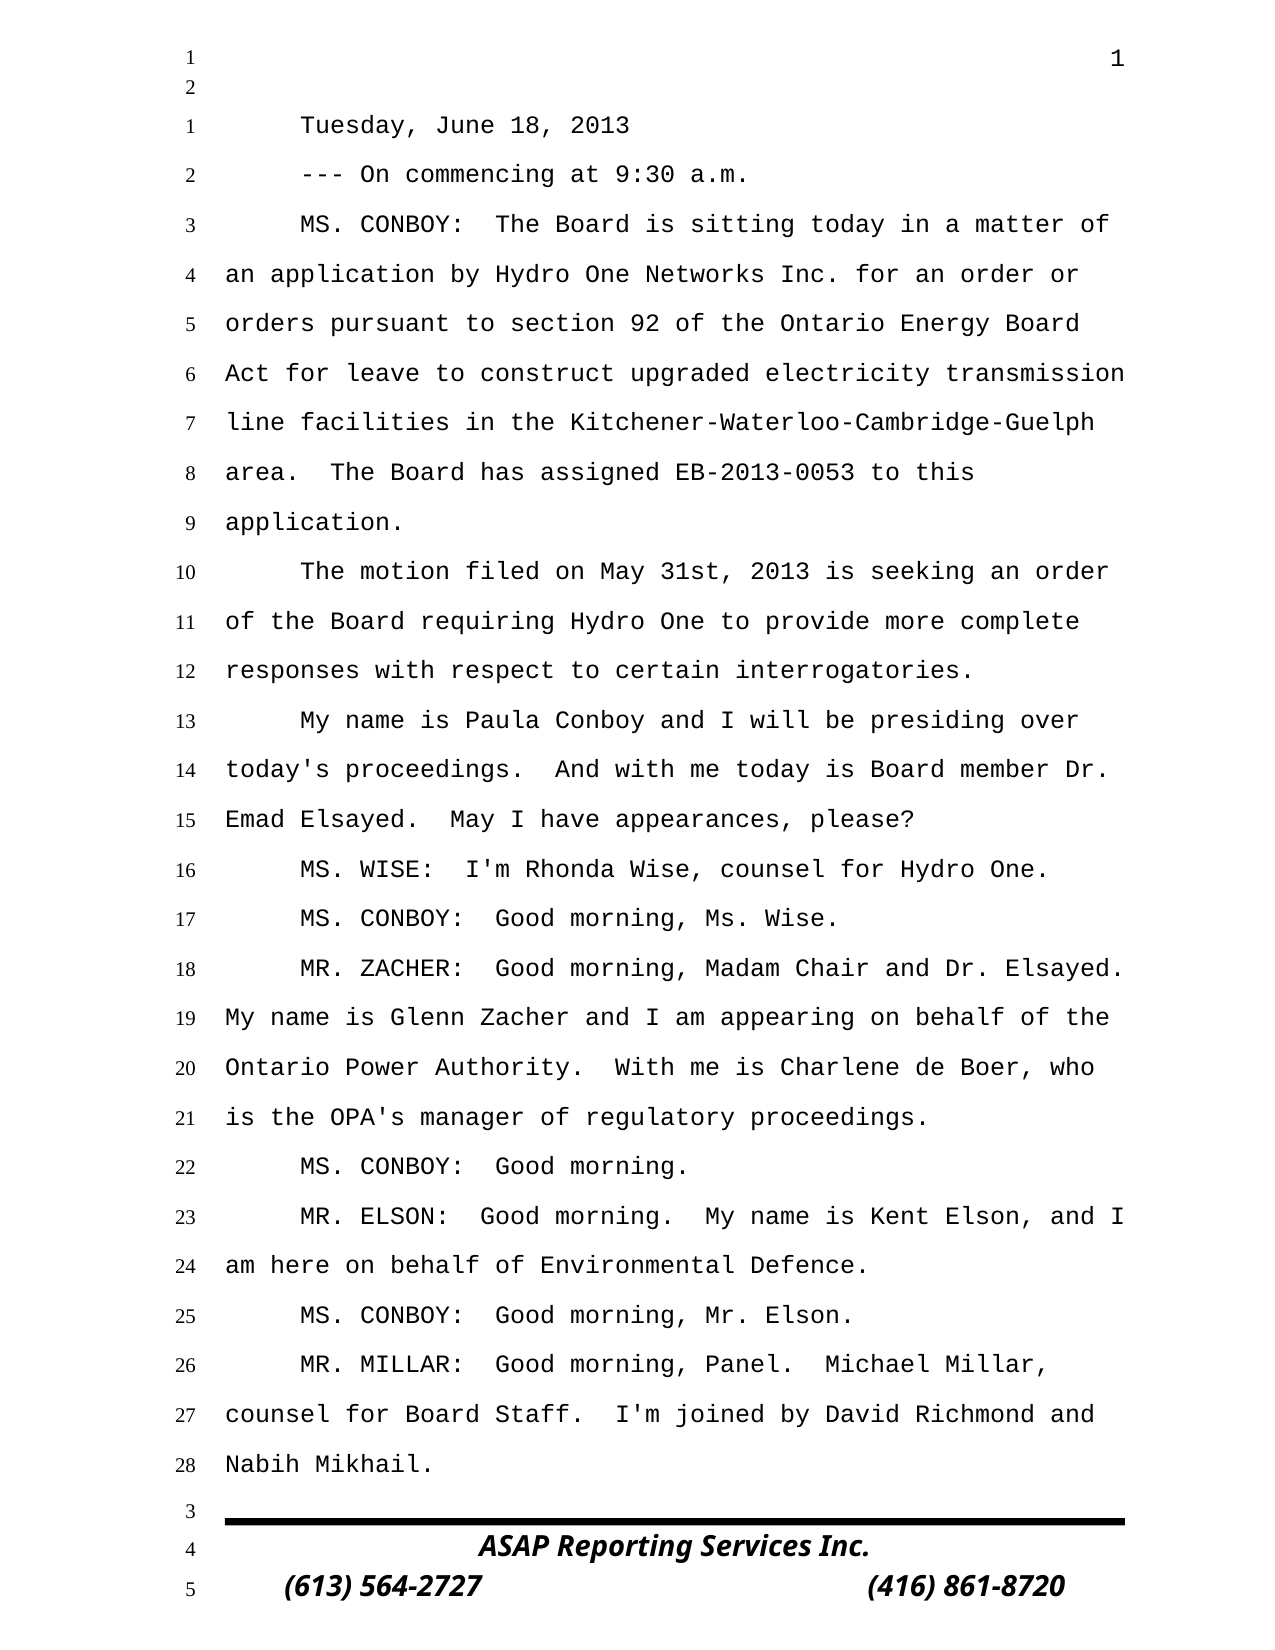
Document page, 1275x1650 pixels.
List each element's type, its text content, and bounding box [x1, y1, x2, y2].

text MR. ZACHER: Good morning, Madam Chair and Dr. Elsayed. My name is Glenn Zacher and I am appearing on behalf of the Ontario Power Authority. With me is Charlene de Boer, who is the OPA's manager of regulatory proceedings. [225, 955, 1125, 1132]
text MR. MILLAR: Good morning, Panel. Michael Millar, counsel for Board Staff. I'm joined by David Richmond and Nabih Mikhail. [225, 1352, 1125, 1479]
text My name is Paula Conboy and I will be presiding over today's proceedings. And with me today is Board member Dr. Emad Elsayed. May I have appearances, please? [225, 707, 1125, 835]
text MS. CONBOY: Good morning. [225, 1154, 1125, 1182]
text MS. WISE: I'm Rhonda Wise, counsel for Hydro One. [225, 856, 1125, 884]
text The motion filed on May 31st, 2013 is seeking an order of the Board requiring Hydro One to provide more complete responses with respect to certain interrogatories. [225, 559, 1125, 686]
text MS. CONBOY: Good morning, Mr. Elson. [225, 1302, 1125, 1331]
text --- On commencing at 9:30 a.m. [225, 162, 1125, 190]
text MR. ELSON: Good morning. My name is Kent Elson, and I am here on behalf of Environmental Defence. [225, 1203, 1125, 1281]
text Tuesday, June 18, 2013 [225, 112, 1125, 141]
text MS. CONBOY: Good morning, Ms. Wise. [225, 906, 1125, 934]
text MS. CONBOY: The Board is sitting today in a matter of an application by Hydro One Networks Inc. for an order or orders pursuant to section 92 of the Ontario Energy Board Act for leave to construct upgraded electricity transmission line facilities in the Kitchener-Waterloo-Cambridge-Guelph area. The Board has assigned EB-2013-0053 to this application. [225, 212, 1125, 537]
